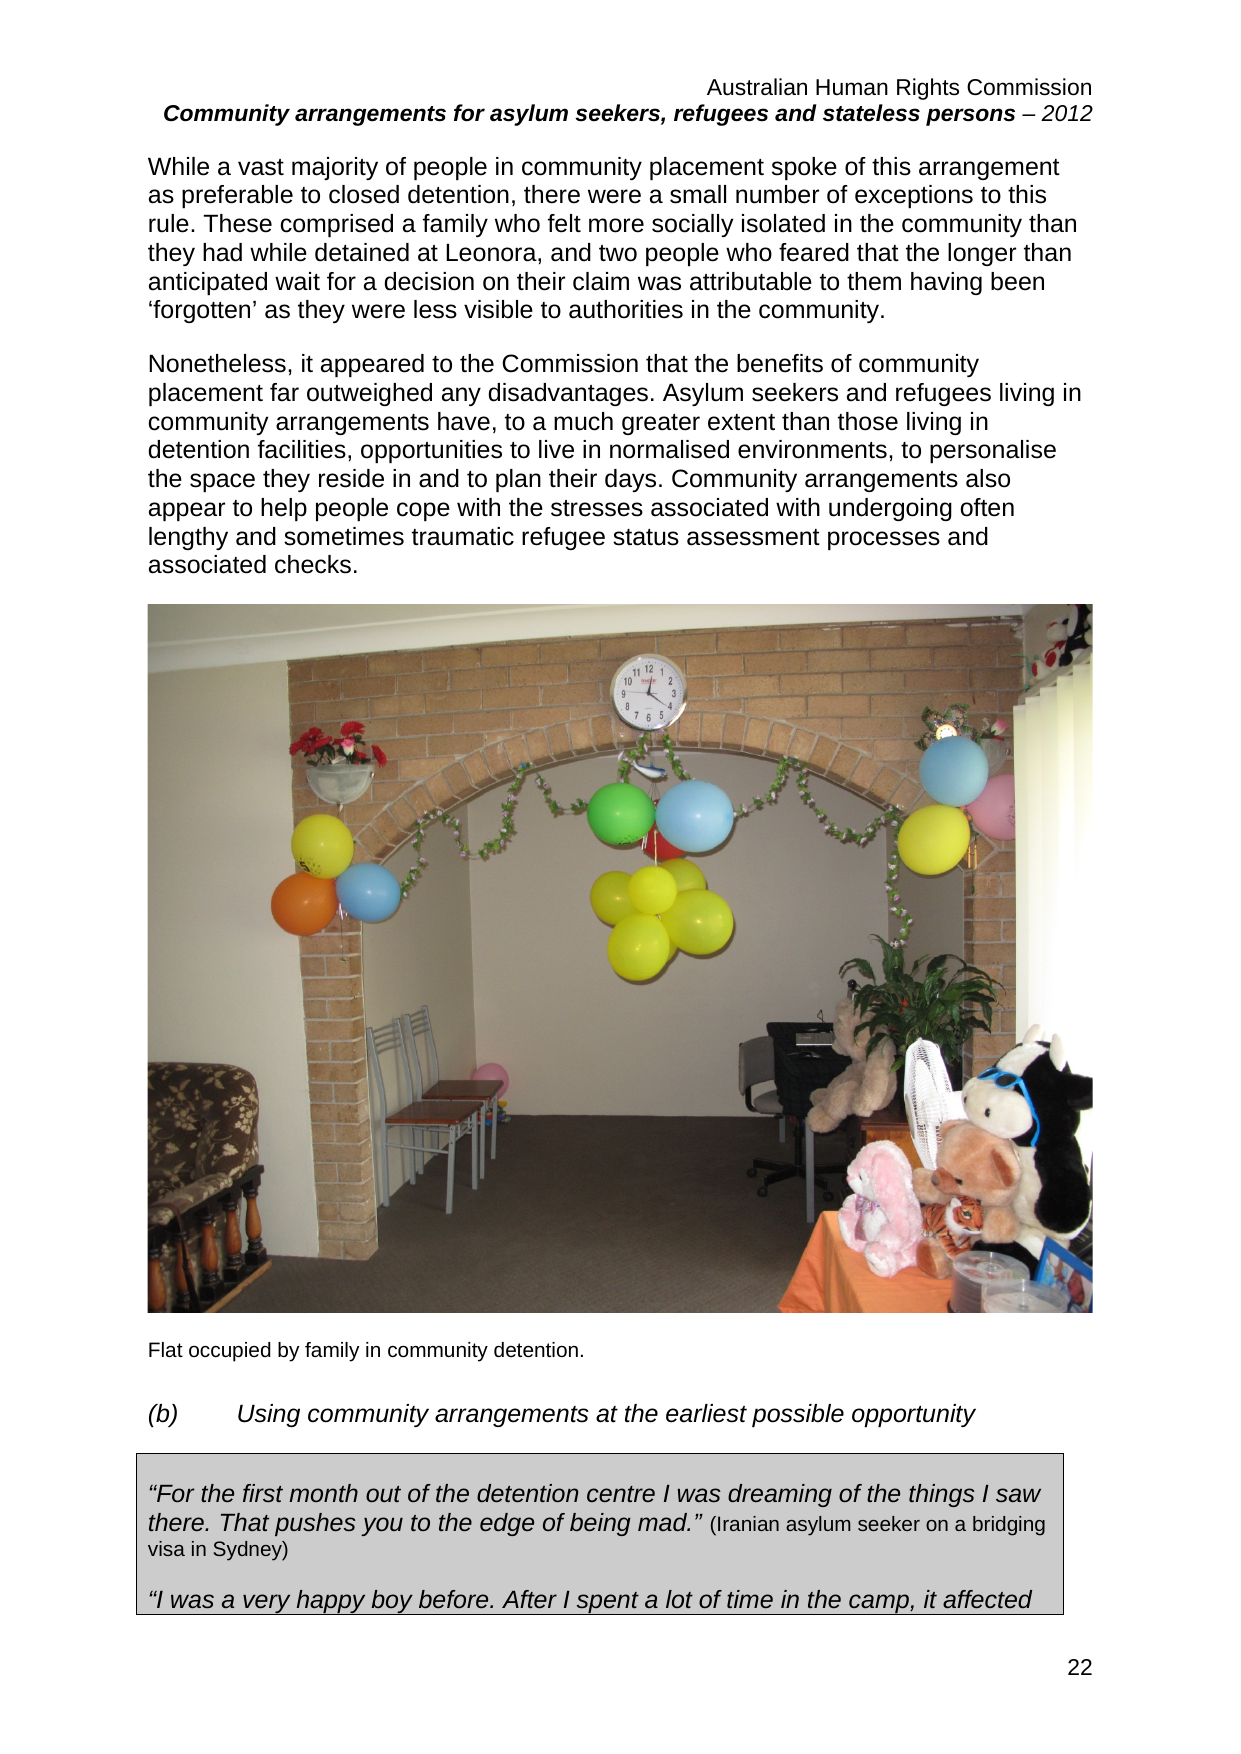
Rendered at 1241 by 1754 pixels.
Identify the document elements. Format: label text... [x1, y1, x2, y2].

subtitle Using community arrangements at the earliest possible opportunity [148, 1399, 1092, 1428]
picture [147, 604, 1093, 1313]
text Flat occupied by family in community detention. [148, 1338, 1092, 1362]
text While a vast majority of people in community placement spoke of this arrangement as preferable to closed detention, there were a small number of exceptions to this rule. These comprised a family who felt more socially isolated in the community than they had while detained at Leonora, and two people who feared that the longer than anticipated wait for a decision on their claim was attributable to them having been ‘forgotten’ as they were less visible to authorities in the community. [148, 152, 1092, 324]
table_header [137, 1454, 1063, 1614]
text Nonetheless, it appeared to the Commission that the benefits of community placement far outweighed any disadvantages. Asylum seekers and refugees living in community arrangements have, to a much greater extent than those living in detention facilities, opportunities to live in normalised environments, to personalise the space they reside in and to plan their days. Community arrangements also appear to help people cope with the stresses associated with undergoing often lengthy and sometimes traumatic refugee status assessment processes and associated checks. [148, 349, 1092, 579]
